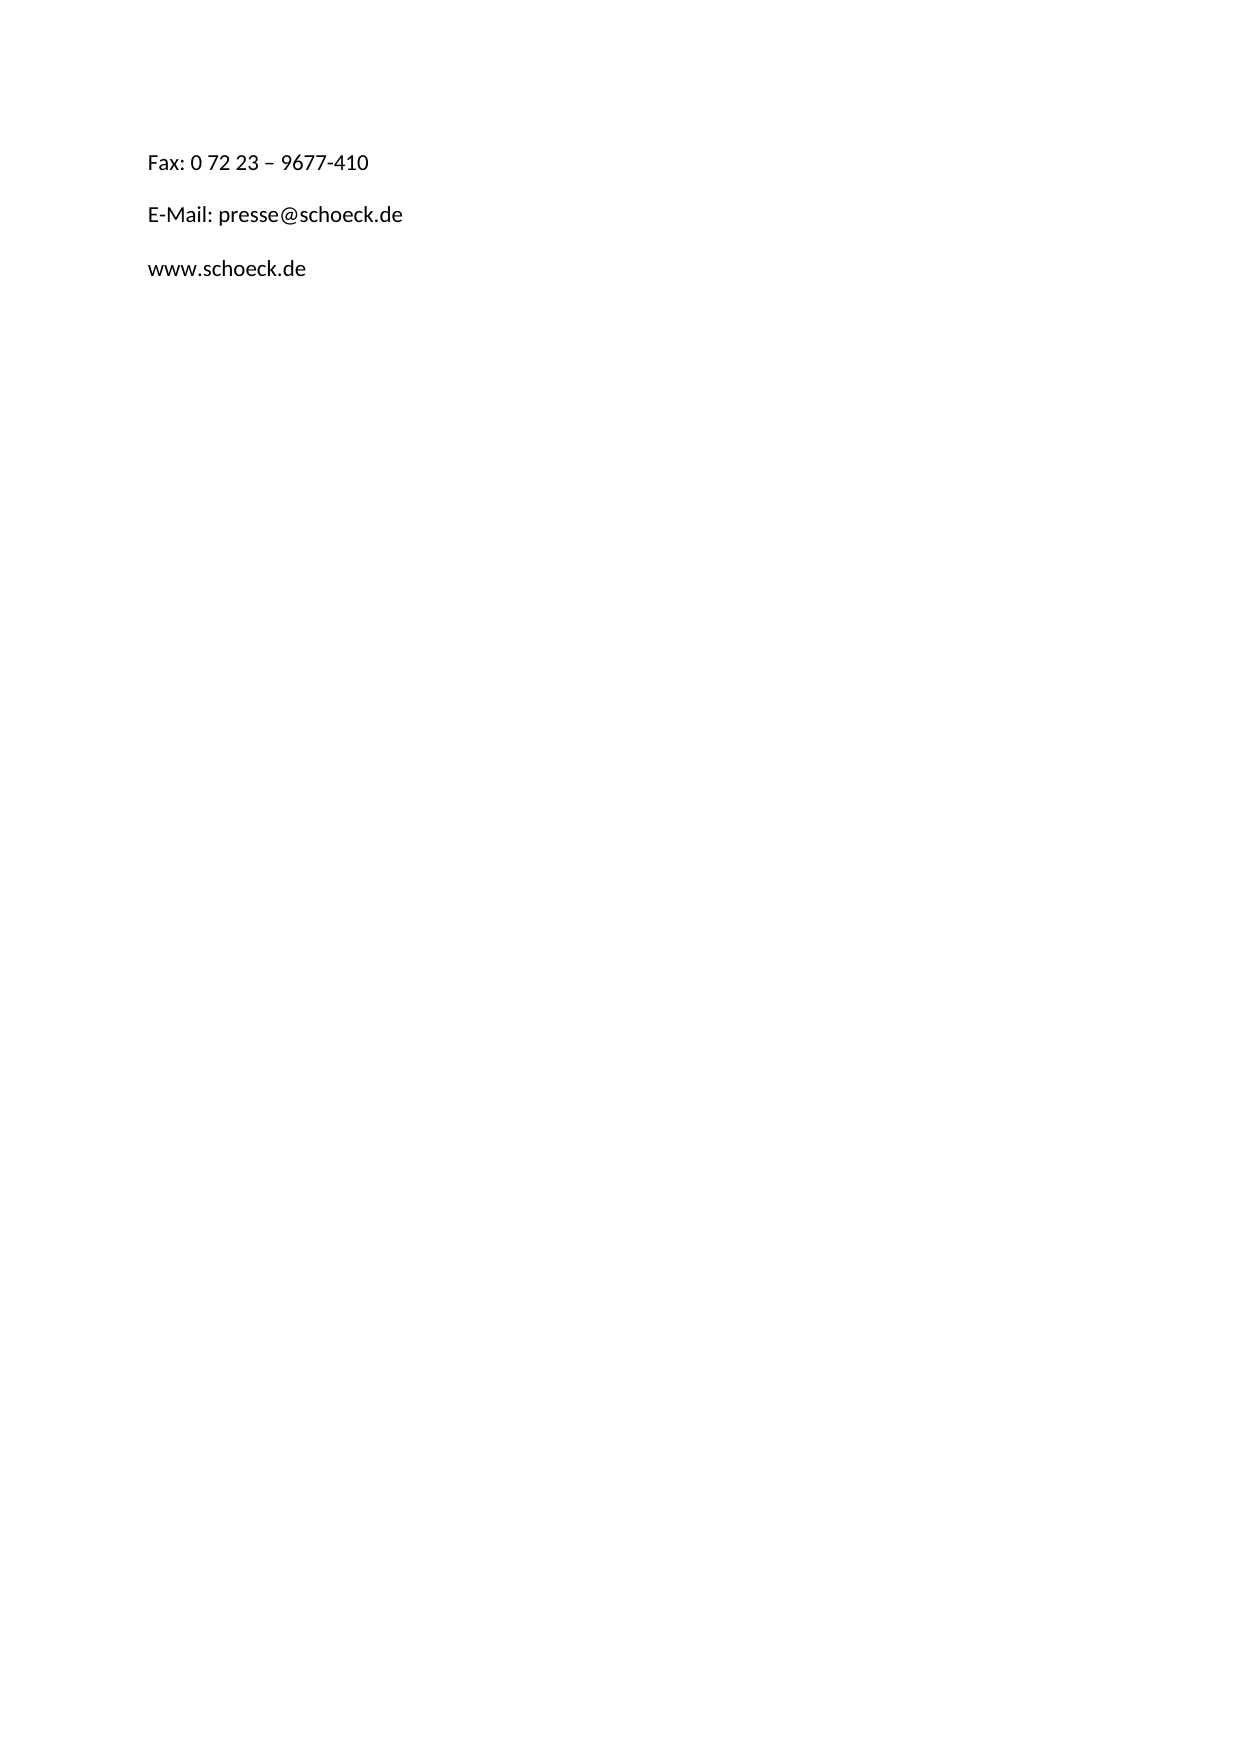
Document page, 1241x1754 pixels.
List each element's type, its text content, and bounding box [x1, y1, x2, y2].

text www.schoeck.de [148, 254, 1093, 282]
text E-Mail: presse@schoeck.de [148, 201, 1093, 229]
text Fax: 0 72 23 – 9677-410 [148, 148, 1093, 176]
